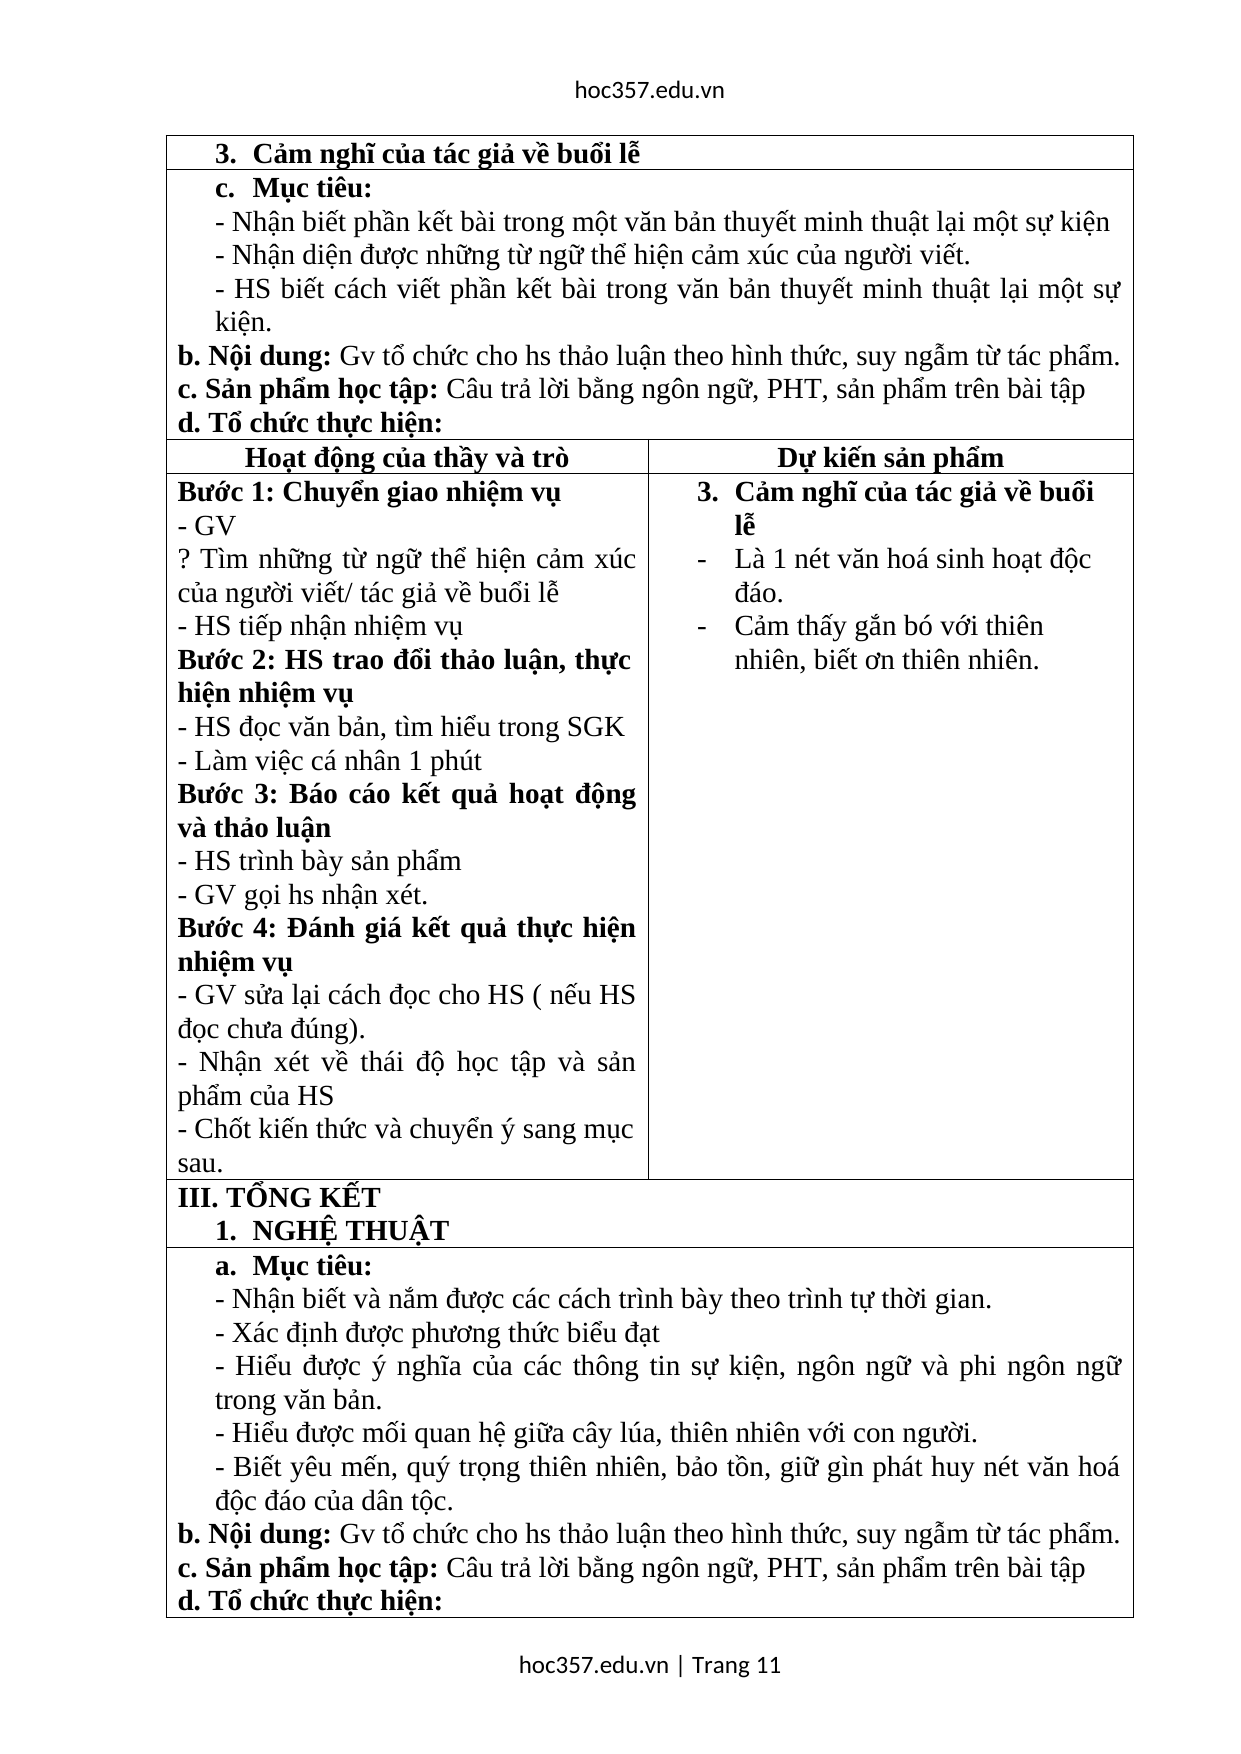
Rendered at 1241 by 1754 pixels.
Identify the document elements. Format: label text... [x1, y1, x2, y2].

table_cell Cảm nghĩ của tác giả về buổi lễ [167, 136, 1133, 169]
table_cell Dự kiến sản phẩm [649, 440, 1133, 473]
table_cell Mục tiêu: - Nhận biết và nắm được các cách trình bày theo trình tự thời gian. - Xác định được phương thức biểu đạt - Hiểu được ý nghĩa của các thông tin sự kiện, ngôn ngữ và phi ngôn ngữ trong văn bản. - Hiểu được mối quan hệ giữa cây lúa, thiên nhiên với con người. - Biết yêu mến, quý trọng thiên nhiên, bảo tồn, giữ gìn phát huy nét văn hoá độc đáo của dân tộc. b. Nội dung: Gv tổ chức cho hs thảo luận theo hình thức, suy ngẫm từ tác phẩm. c. Sản phẩm học tập: Câu trả lời bằng ngôn ngữ, PHT, sản phẩm trên bài tập d. Tổ chức thực hiện: [167, 1248, 1133, 1617]
table_cell III. TỔNG KẾT NGHỆ THUẬT [167, 1180, 1133, 1247]
table_cell Cảm nghĩ của tác giả về buổi lễ Là 1 nét văn hoá sinh hoạt độc đáo. Cảm thấy gắn bó với thiên nhiên, biết ơn thiên nhiên. [649, 474, 1133, 1179]
table_cell Mục tiêu: - Nhận biết phần kết bài trong một văn bản thuyết minh thuật lại một sự kiện - Nhận diện được những từ ngữ thể hiện cảm xúc của người viết. - HS biết cách viết phần kết bài trong văn bản thuyết minh thuật lại một sự kiện. b. Nội dung: Gv tổ chức cho hs thảo luận theo hình thức, suy ngẫm từ tác phẩm. c. Sản phẩm học tập: Câu trả lời bằng ngôn ngữ, PHT, sản phẩm trên bài tập d. Tổ chức thực hiện: [167, 170, 1133, 439]
table_cell Hoạt động của thầy và trò [167, 440, 648, 473]
table_cell Bước 1: Chuyển giao nhiệm vụ - GV ? Tìm những từ ngữ thể hiện cảm xúc của người viết/ tác giả về buổi lễ - HS tiếp nhận nhiệm vụ Bước 2: HS trao đổi thảo luận, thực hiện nhiệm vụ - HS đọc văn bản, tìm hiểu trong SGK - Làm việc cá nhân 1 phút Bước 3: Báo cáo kết quả hoạt động và thảo luận - HS trình bày sản phẩm - GV gọi hs nhận xét. Bước 4: Đánh giá kết quả thực hiện nhiệm vụ - GV sửa lại cách đọc cho HS ( nếu HS đọc chưa đúng). - Nhận xét về thái độ học tập và sản phẩm của HS - Chốt kiến thức và chuyển ý sang mục sau. [167, 474, 648, 1179]
